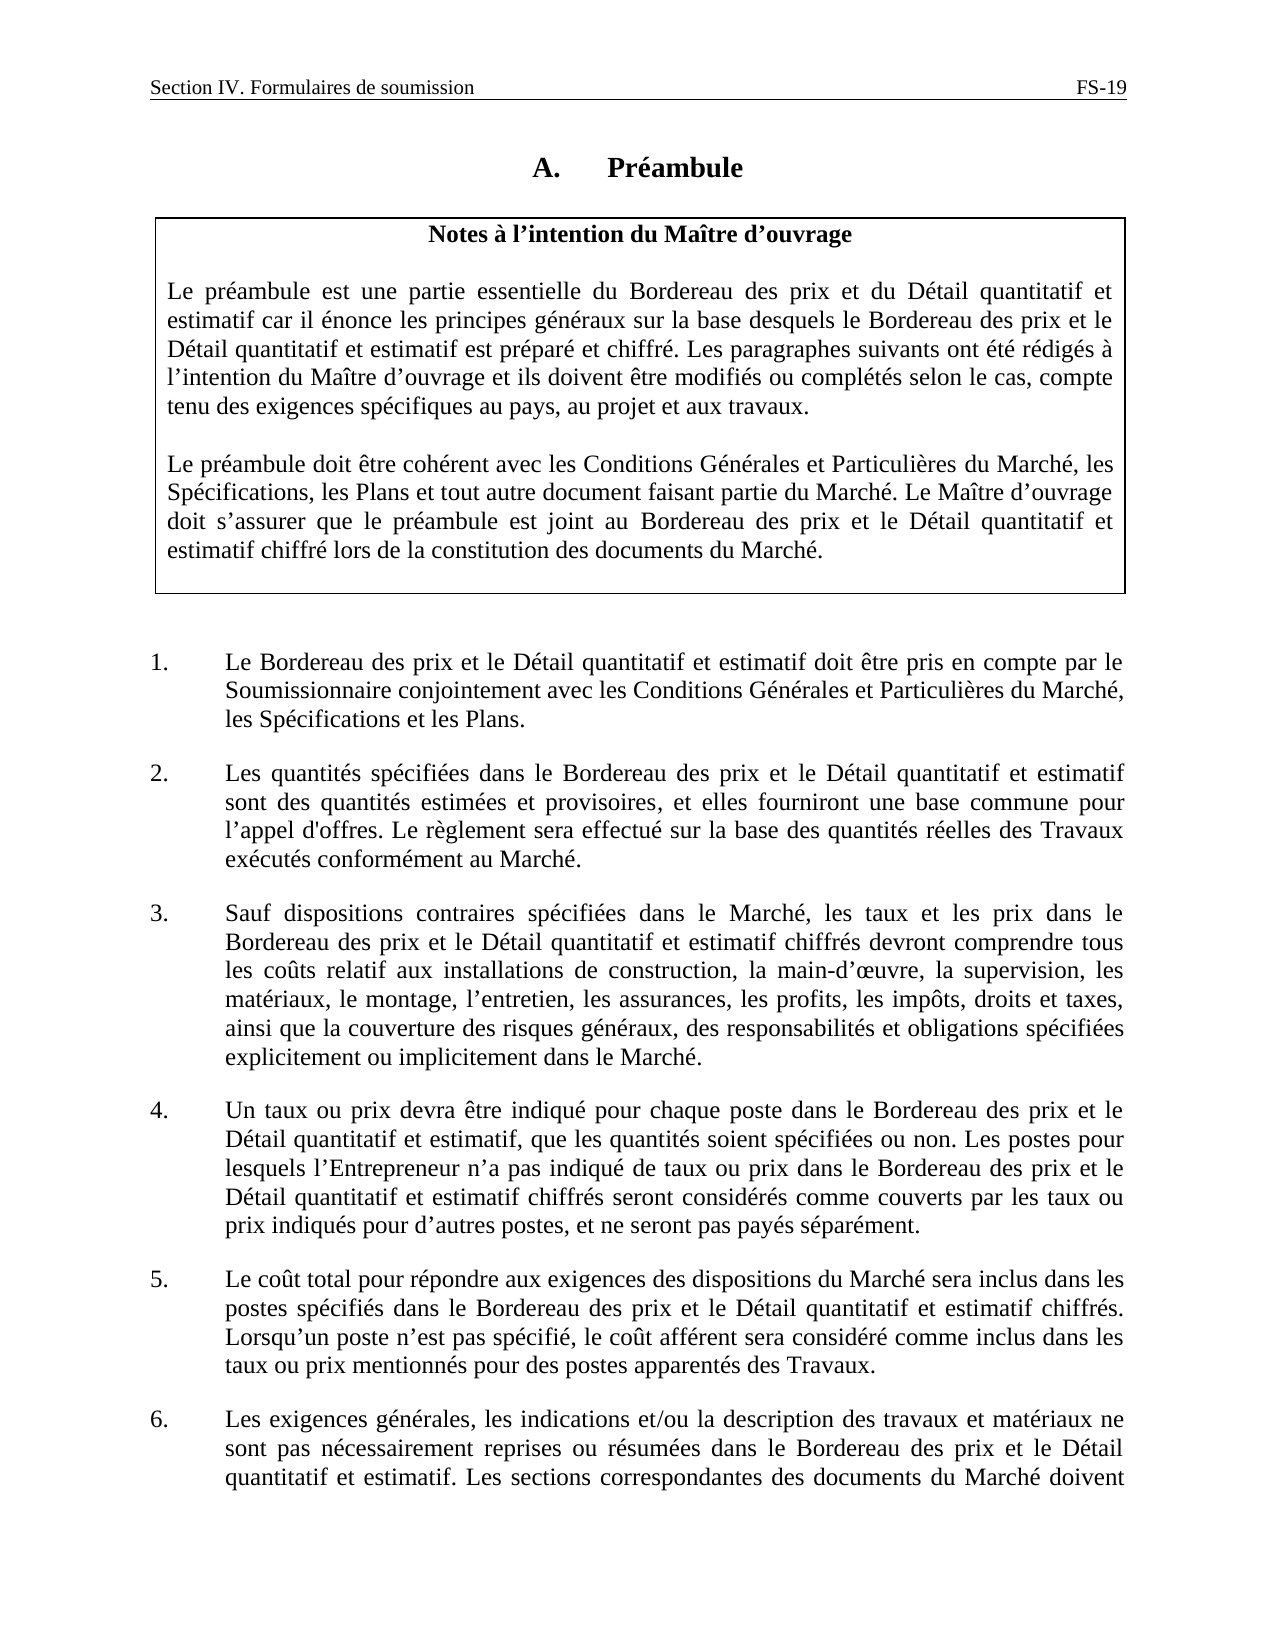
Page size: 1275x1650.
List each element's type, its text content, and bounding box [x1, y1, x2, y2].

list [150, 1404, 1125, 1490]
list Le Bordereau des prix et le Détail quantitatif et estimatif doit être pris en compte par le Soumissionnaire conjointement avec les Conditions Générales et Particulières du Marché, les Spécifications et les Plans. [150, 647, 1125, 733]
table_header Notes à l’intention du Maître d’ouvrage Le préambule est une partie essentielle du Bordereau des prix et du Détail quantitatif et estimatif car il énonce les principes généraux sur la base desquels le Bordereau des prix et le Détail quantitatif et estimatif est préparé et chiffré. Les paragraphes suivants ont été rédigés à l’intention du Maître d’ouvrage et ils doivent être modifiés ou complétés selon le cas, compte tenu des exigences spécifiques au pays, au projet et aux travaux. Le préambule doit être cohérent avec les Conditions Générales et Particulières du Marché, les Spécifications, les Plans et tout autre document faisant partie du Marché. Le Maître d’ouvrage doit s’assurer que le préambule est joint au Bordereau des prix et le Détail quantitatif et estimatif chiffré lors de la constitution des documents du Marché. [156, 219, 1124, 592]
text A. Préambule [150, 150, 1125, 183]
list Les quantités spécifiées dans le Bordereau des prix et le Détail quantitatif et estimatif sont des quantités estimées et provisoires, et elles fourniront une base commune pour l’appel d'offres. Le règlement sera effectué sur la base des quantités réelles des Travaux exécutés conformément au Marché. [150, 758, 1125, 873]
list Un taux ou prix devra être indiqué pour chaque poste dans le Bordereau des prix et le Détail quantitatif et estimatif, que les quantités soient spécifiées ou non. Les postes pour lesquels l’Entrepreneur n’a pas indiqué de taux ou prix dans le Bordereau des prix et le Détail quantitatif et estimatif chiffrés seront considérés comme couverts par les taux ou prix indiqués pour d’autres postes, et ne seront pas payés séparément. [150, 1095, 1125, 1239]
list Sauf dispositions contraires spécifiées dans le Marché, les taux et les prix dans le Bordereau des prix et le Détail quantitatif et estimatif chiffrés devront comprendre tous les coûts relatif aux installations de construction, la main-d’œuvre, la supervision, les matériaux, le montage, l’entretien, les assurances, les profits, les impôts, droits et taxes, ainsi que la couverture des risques généraux, des responsabilités et obligations spécifiées explicitement ou implicitement dans le Marché. [150, 898, 1125, 1070]
list Le coût total pour répondre aux exigences des dispositions du Marché sera inclus dans les postes spécifiés dans le Bordereau des prix et le Détail quantitatif et estimatif chiffrés. Lorsqu’un poste n’est pas spécifié, le coût afférent sera considéré comme inclus dans les taux ou prix mentionnés pour des postes apparentés des Travaux. [150, 1264, 1125, 1379]
